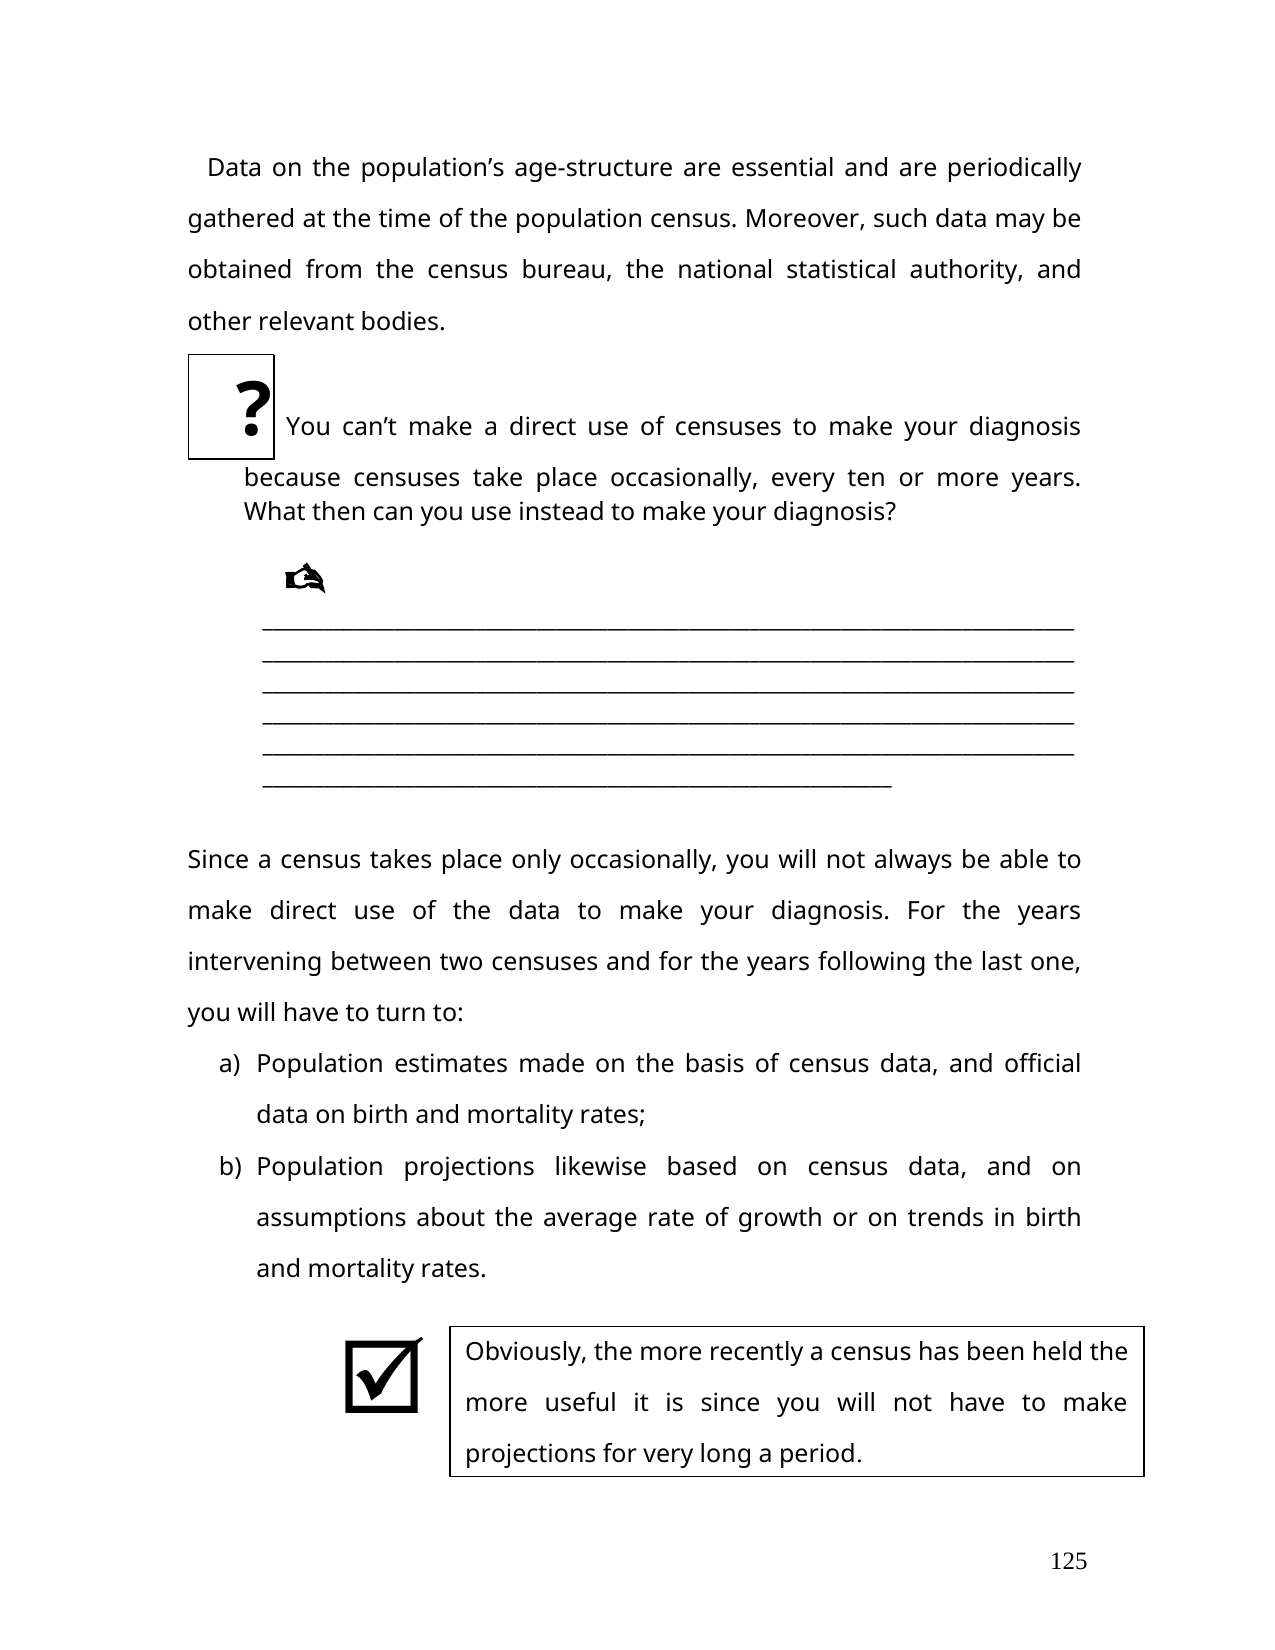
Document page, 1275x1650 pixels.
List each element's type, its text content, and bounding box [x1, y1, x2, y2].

text ? You can’t make a direct use of censuses to make your diagnosis because censuses take place occasionally, every ten or more years. What then can you use instead to make your diagnosis? [187, 354, 1083, 528]
list Population estimates made on the basis of census data, and official data on birth and mortality rates; [219, 1046, 1083, 1131]
text ______________________________________________________________________________________________________________________________________________________________________________________________________________________________________________________________________________________________________________________________________________________________________________________________________________________________________________________________________________ [262, 603, 1083, 791]
text Since a census takes place only occasionally, you will not always be able to make direct use of the data to make your diagnosis. For the years intervening between two censuses and for the years following the last one, you will have to turn to: [187, 842, 1083, 1029]
text Data on the population’s age-structure are essential and are periodically gathered at the time of the population census. Moreover, such data may be obtained from the census bureau, the national statistical authority, and other relevant bodies. [187, 150, 1083, 337]
list Population projections likewise based on census data, and on assumptions about the average rate of growth or on trends in birth and mortality rates. [219, 1148, 1083, 1284]
